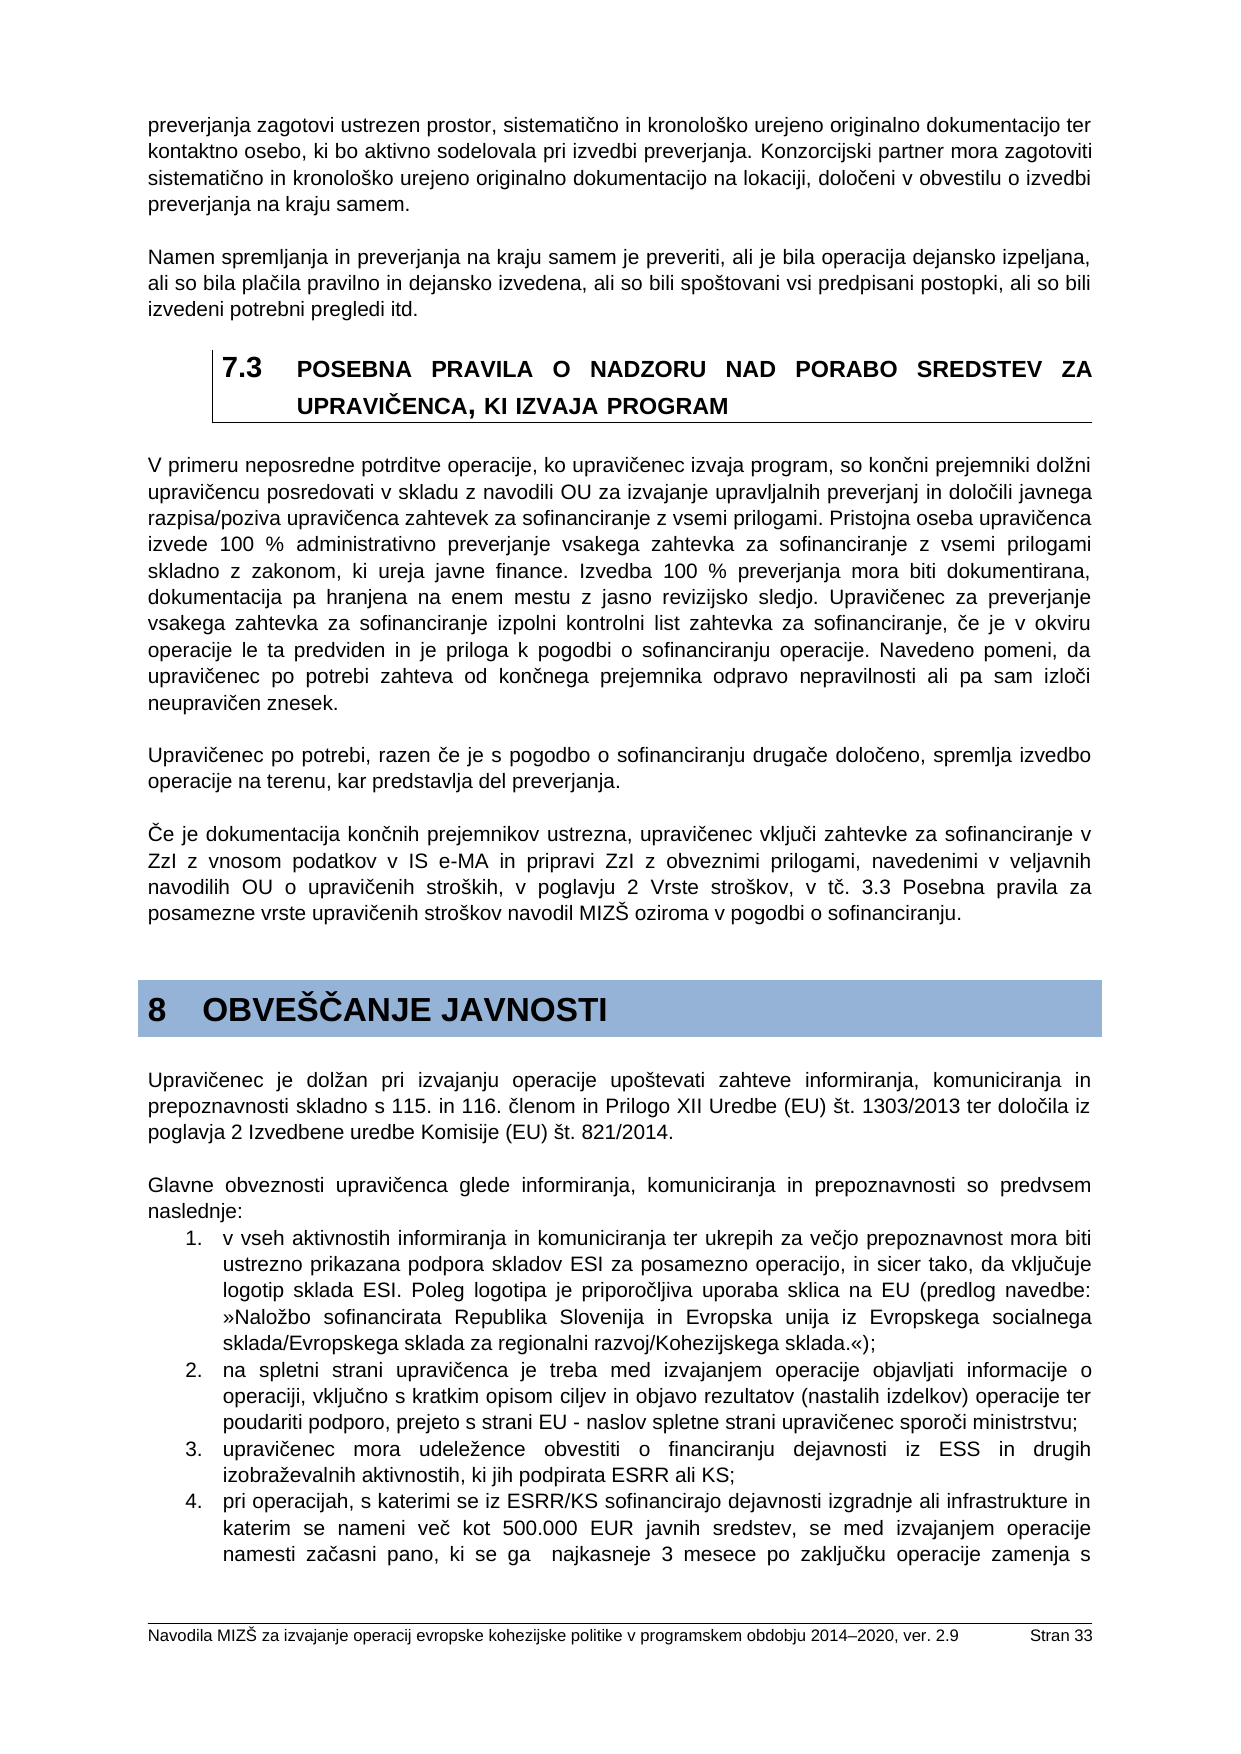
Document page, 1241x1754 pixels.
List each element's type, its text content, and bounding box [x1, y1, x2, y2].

text Upravičenec po potrebi, razen če je s pogodbo o sofinanciranju drugače določeno, spremlja izvedbo operacije na terenu, kar predstavlja del preverjanja. [148, 743, 1092, 793]
text Upravičenec je dolžan pri izvajanju operacije upoštevati zahteve informiranja, komuniciranja in prepoznavnosti skladno s 115. in 116. členom in Prilogo XII Uredbe (EU) št. 1303/2013 ter določila iz poglavja 2 Izvedbene uredbe Komisije (EU) št. 821/2014. [148, 1067, 1092, 1144]
text Namen spremljanja in preverjanja na kraju samem je preveriti, ali je bila operacija dejansko izpeljana, ali so bila plačila pravilno in dejansko izvedena, ali so bili spoštovani vsi predpisani postopki, ali so bili izvedeni potrebni pregledi itd. [148, 244, 1092, 321]
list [185, 1489, 1092, 1566]
list v vseh aktivnostih informiranja in komuniciranja ter ukrepih za večjo prepoznavnost mora biti ustrezno prikazana podpora skladov ESI za posamezno operacijo, in sicer tako, da vključuje logotip sklada ESI. Poleg logotipa je priporočljiva uporaba sklica na EU (predlog navedbe: »Naložbo sofinancirata Republika Slovenija in Evropska unija iz Evropskega socialnega sklada/Evropskega sklada za regionalni razvoj/Kohezijskega sklada.«); [185, 1226, 1092, 1355]
list na spletni strani upravičenca je treba med izvajanjem operacije objavljati informacije o operaciji, vključno s kratkim opisom ciljev in objavo rezultatov (nastalih izdelkov) operacije ter poudariti podporo, prejeto s strani EU - naslov spletne strani upravičenec sporoči ministrstvu; [185, 1357, 1092, 1434]
subtitle posebna pravila o nadzoru nad porabo sredstev za upravičenca, ki izvaja program [213, 350, 1092, 422]
list upravičenec mora udeležence obvestiti o financiranju dejavnosti iz ESS in drugih izobraževalnih aktivnostih, ki jih podpirata ESRR ali KS; [185, 1436, 1092, 1487]
text Glavne obveznosti upravičenca glede informiranja, komuniciranja in prepoznavnosti so predvsem naslednje: [148, 1173, 1092, 1223]
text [148, 113, 1092, 216]
text Če je dokumentacija končnih prejemnikov ustrezna, upravičenec vključi zahtevke za sofinanciranje v ZzI z vnosom podatkov v IS e-MA in pripravi ZzI z obveznimi prilogami, navedenimi v veljavnih navodilih OU o upravičenih stroških, v poglavju 2 Vrste stroškov, v tč. 3.3 Posebna pravila za posamezne vrste upravičenih stroškov navodil MIZŠ oziroma v pogodbi o sofinanciranju. [148, 822, 1092, 925]
subtitle obveščanjE JAVNOSTI [139, 981, 1101, 1036]
text V primeru neposredne potrditve operacije, ko upravičenec izvaja program, so končni prejemniki dolžni upravičencu posredovati v skladu z navodili OU za izvajanje upravljalnih preverjanj in določili javnega razpisa/poziva upravičenca zahtevek za sofinanciranje z vsemi prilogami. Pristojna oseba upravičenca izvede 100 % administrativno preverjanje vsakega zahtevka za sofinanciranje z vsemi prilogami skladno z zakonom, ki ureja javne finance. Izvedba 100 % preverjanja mora biti dokumentirana, dokumentacija pa hranjena na enem mestu z jasno revizijsko sledjo. Upravičenec za preverjanje vsakega zahtevka za sofinanciranje izpolni kontrolni list zahtevka za sofinanciranje, če je v okviru operacije le ta predviden in je priloga k pogodbi o sofinanciranju operacije. Navedeno pomeni, da upravičenec po potrebi zahteva od končnega prejemnika odpravo nepravilnosti ali pa sam izloči neupravičen znesek. [148, 453, 1092, 714]
